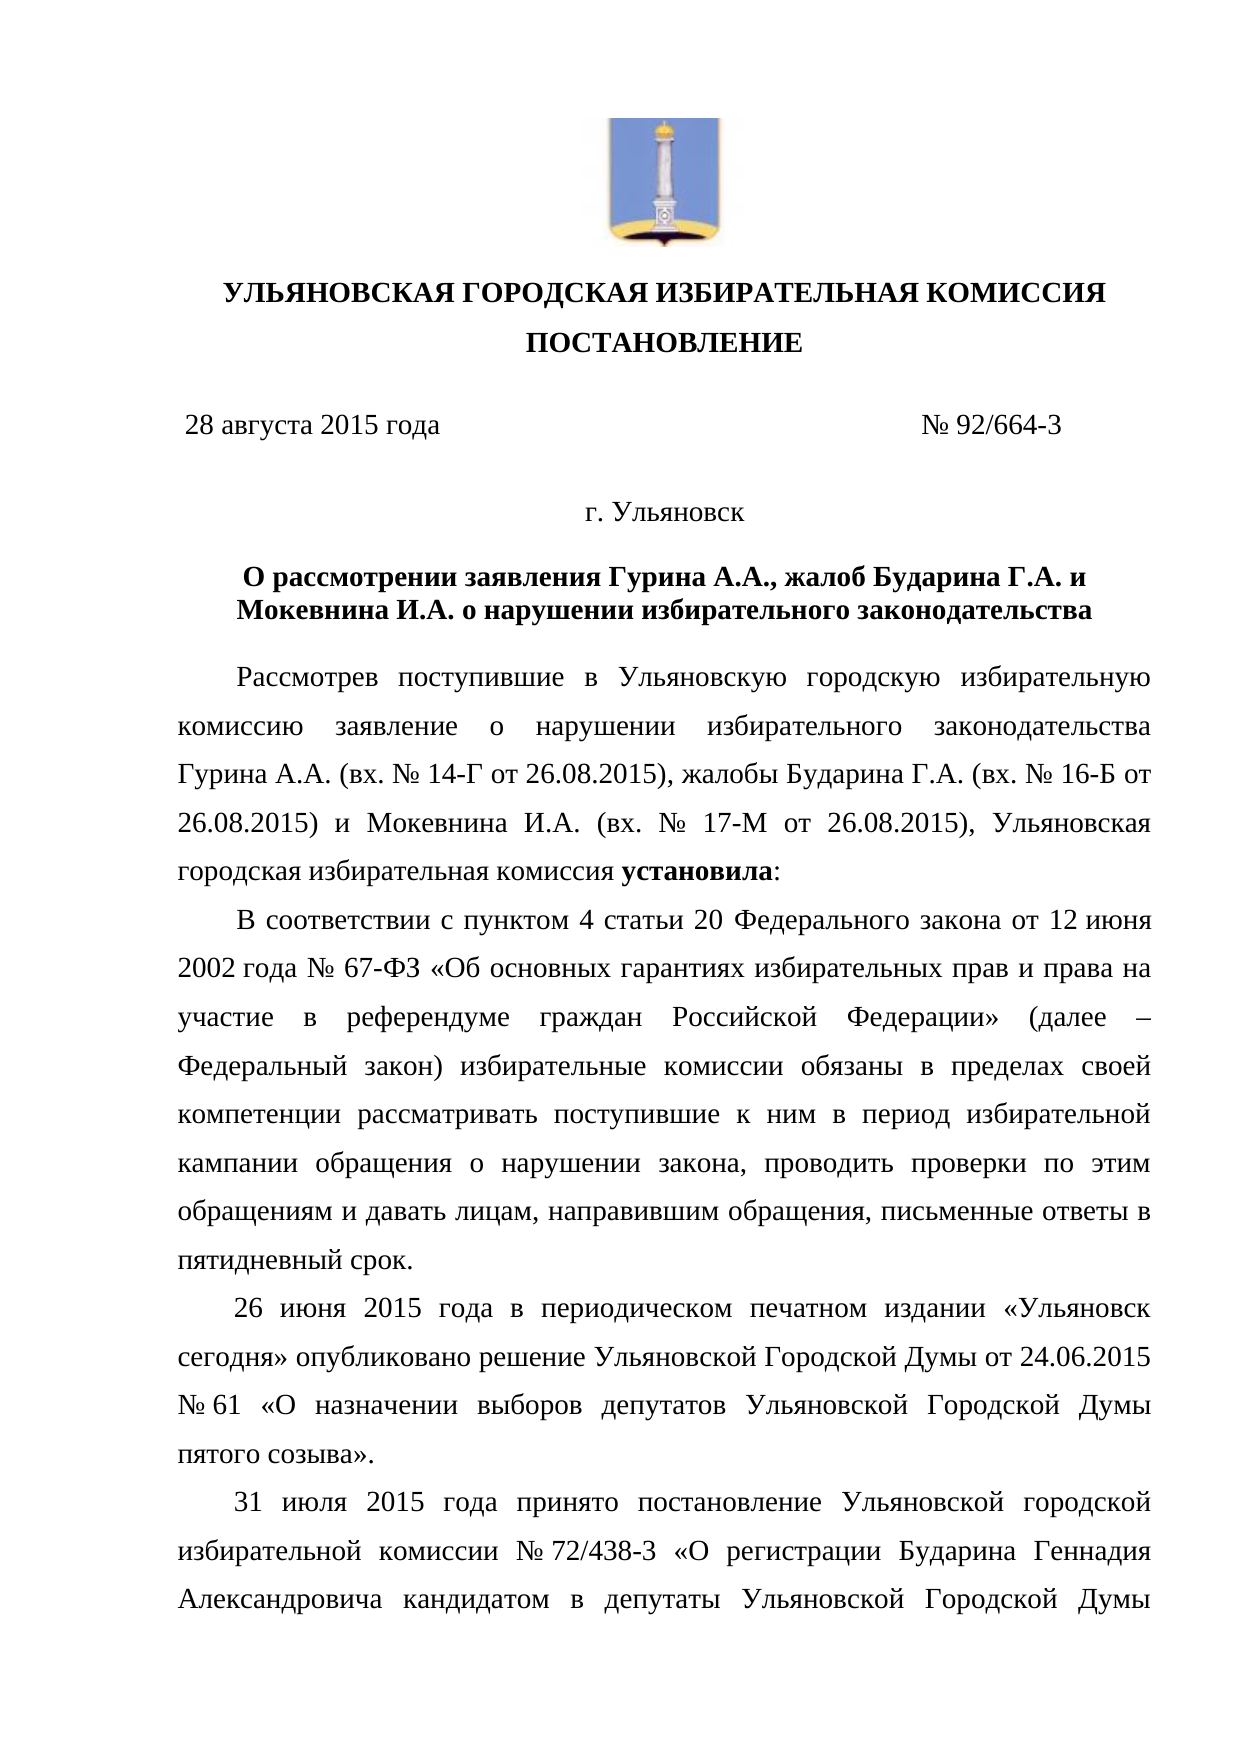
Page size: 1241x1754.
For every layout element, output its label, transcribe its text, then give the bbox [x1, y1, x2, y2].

text О рассмотрении заявления Гурина А.А., жалоб Бударина Г.А. и Мокевнина И.А. о нарушении избирательного законодательства [177, 559, 1152, 626]
text 26 июня 2015 года в периодическом печатном издании «Ульяновск сегодня» опубликовано решение Ульяновской Городской Думы от 24.06.2015 № 61 «О назначении выборов депутатов Ульяновской Городской Думы пятого созыва». [177, 1290, 1152, 1469]
text г. Ульяновск [177, 494, 1152, 528]
text УЛЬЯНОВСКАЯ ГОРОДСКАЯ ИЗБИРАТЕЛЬНАЯ КОМИССИЯ [177, 275, 1152, 308]
text В соответствии с пунктом 4 статьи 20 Федерального закона от 12 июня 2002 года № 67-ФЗ «Об основных гарантиях избирательных прав и права на участие в референдуме граждан Российской Федерации» (далее – Федеральный закон) избирательные комиссии обязаны в пределах своей компетенции рассматривать поступившие к ним в период избирательной кампании обращения о нарушении закона, проводить проверки по этим обращениям и давать лицам, направившим обращения, письменные ответы в пятидневный срок. [177, 902, 1152, 1275]
text Рассмотрев поступившие в Ульяновскую городскую избирательную комиссию заявление о нарушении избирательного законодательства Гурина А.А. (вх. № 14-Г от 26.08.2015), жалобы Бударина Г.А. (вх. № 16-Б от 26.08.2015) и Мокевнина И.А. (вх. № 17-М от 26.08.2015), Ульяновская городская избирательная комиссия установила: [177, 659, 1152, 887]
picture [580, 118, 748, 247]
text 28 августа 2015 года № 92/664-3 [177, 407, 1152, 440]
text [177, 1484, 1152, 1615]
text ПОСТАНОВЛЕНИЕ [177, 325, 1152, 359]
